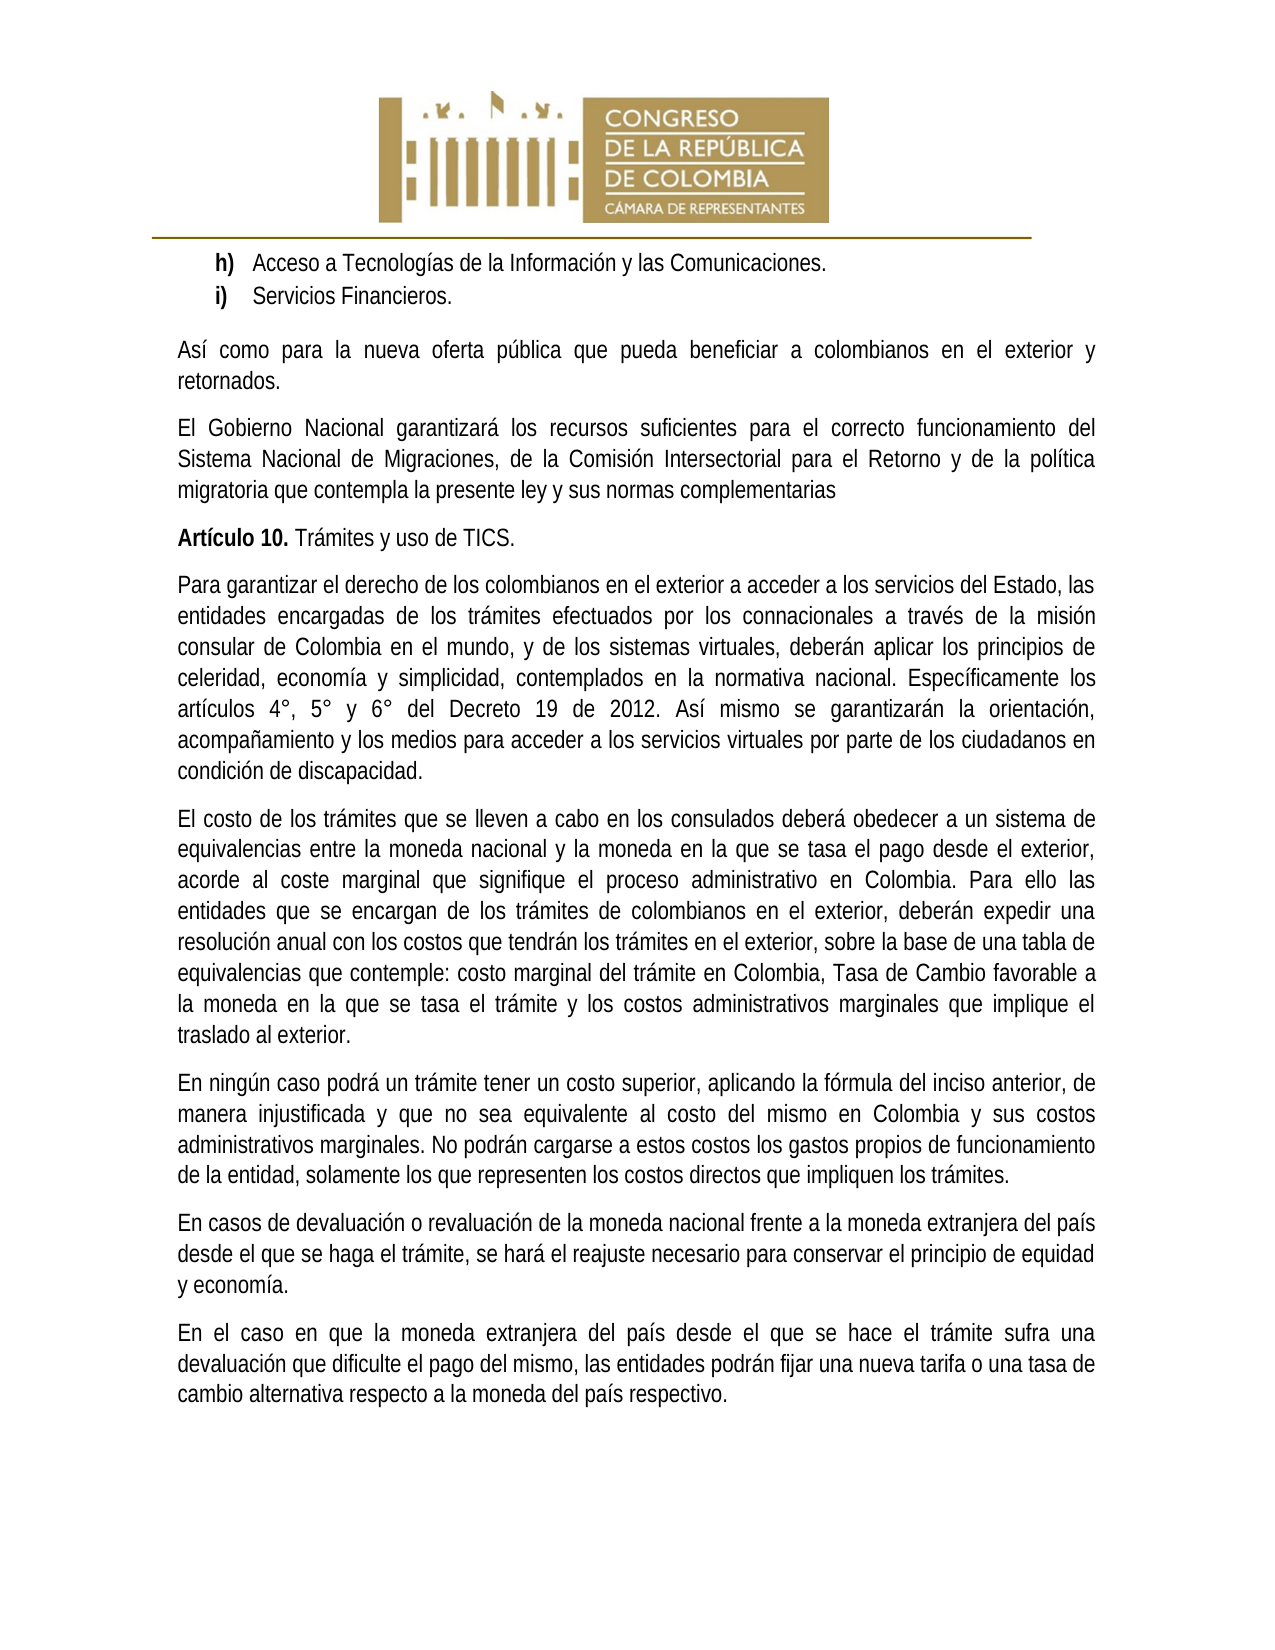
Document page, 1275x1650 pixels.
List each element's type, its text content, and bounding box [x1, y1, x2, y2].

text El Gobierno Nacional garantizará los recursos suficientes para el correcto funcionamiento del Sistema Nacional de Migraciones, de la Comisión Intersectorial para el Retorno y de la política migratoria que contempla la presente ley y sus normas complementarias [177, 413, 1098, 504]
list Servicios Financieros. [215, 281, 1098, 309]
picture [378, 91, 830, 223]
text Así como para la nueva oferta pública que pueda beneficiar a colombianos en el exterior y retornados. [177, 335, 1098, 394]
text En el caso en que la moneda extranjera del país desde el que se hace el trámite sufra una devaluación que dificulte el pago del mismo, las entidades podrán fijar una nueva tarifa o una tasa de cambio alternativa respecto a la moneda del país respectivo. [177, 1318, 1098, 1408]
text Artículo 10. Trámites y uso de TICS. [177, 523, 1098, 551]
text El costo de los trámites que se lleven a cabo en los consulados deberá obedecer a un sistema de equivalencias entre la moneda nacional y la moneda en la que se tasa el pago desde el exterior, acorde al coste marginal que signifique el proceso administrativo en Colombia. Para ello las entidades que se encargan de los trámites de colombianos en el exterior, deberán expedir una resolución anual con los costos que tendrán los trámites en el exterior, sobre la base de una tabla de equivalencias que contemple: costo marginal del trámite en Colombia, Tasa de Cambio favorable a la moneda en la que se tasa el trámite y los costos administrativos marginales que implique el traslado al exterior. [177, 803, 1098, 1049]
list Acceso a Tecnologías de la Información y las Comunicaciones. [215, 248, 1098, 277]
text En casos de devaluación o revaluación de la moneda nacional frente a la moneda extranjera del país desde el que se haga el trámite, se hará el reajuste necesario para conservar el principio de equidad y economía. [177, 1208, 1098, 1299]
text Para garantizar el derecho de los colombianos en el exterior a acceder a los servicios del Estado, las entidades encargadas de los trámites efectuados por los connacionales a través de la misión consular de Colombia en el mundo, y de los sistemas virtuales, deberán aplicar los principios de celeridad, economía y simplicidad, contemplados en la normativa nacional. Específicamente los artículos 4°, 5° y 6° del Decreto 19 de 2012. Así mismo se garantizarán la orientación, acompañamiento y los medios para acceder a los servicios virtuales por parte de los ciudadanos en condición de discapacidad. [177, 570, 1098, 784]
text En ningún caso podrá un trámite tener un costo superior, aplicando la fórmula del inciso anterior, de manera injustificada y que no sea equivalente al costo del mismo en Colombia y sus costos administrativos marginales. No podrán cargarse a estos costos los gastos propios de funcionamiento de la entidad, solamente los que representen los costos directos que impliquen los trámites. [177, 1068, 1098, 1189]
